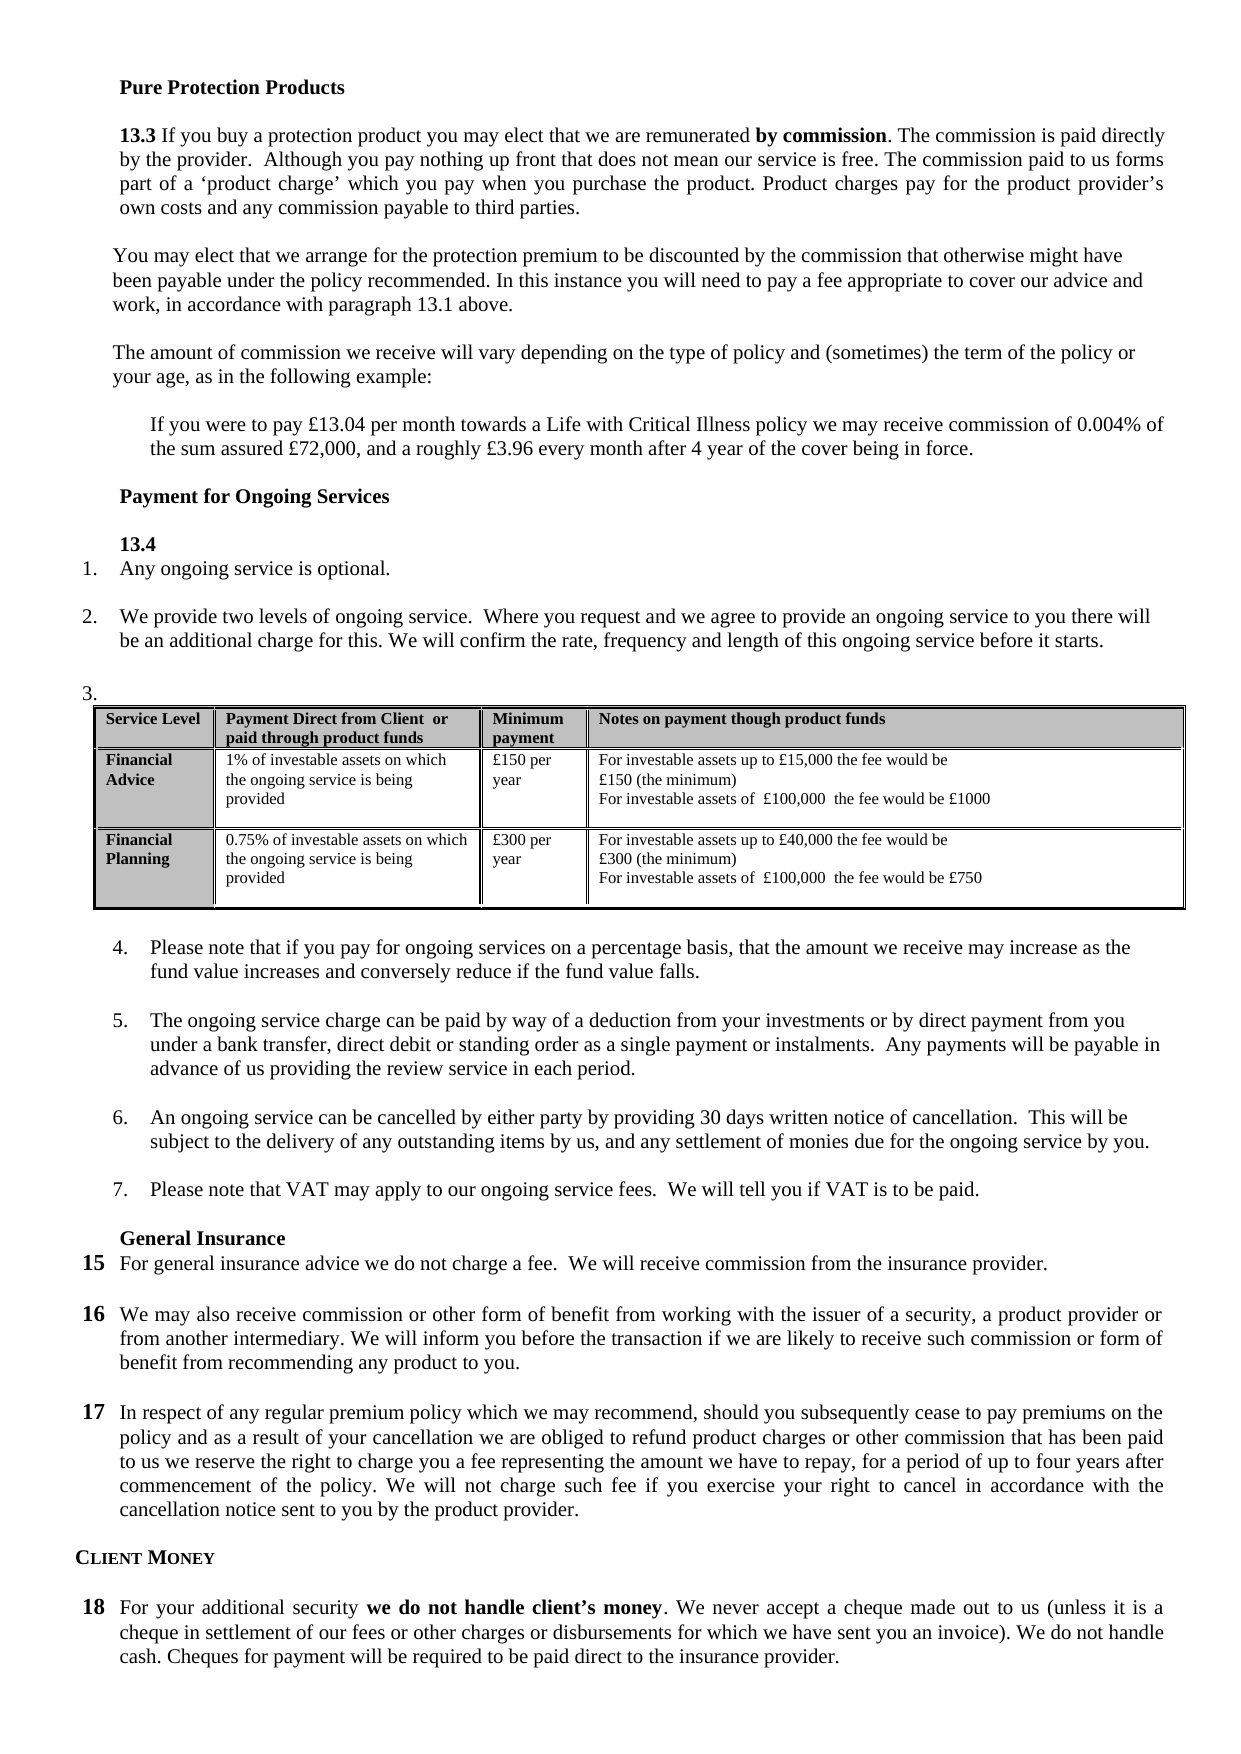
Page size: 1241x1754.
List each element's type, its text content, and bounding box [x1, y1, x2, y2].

table_cell Financial Planning [96, 827, 214, 907]
list For general insurance advice we do not charge a fee. We will receive commission from the insurance provider. [82, 1249, 1165, 1276]
list Please note that if you pay for ongoing services on a percentage basis, that the amount we receive may increase as the fund value increases and conversely reduce if the fund value falls. [112, 935, 1165, 983]
list For your additional security we do not handle client’s money. We never accept a cheque made out to us (unless it is a cheque in settlement of our fees or other charges or disbursements for which we have sent you an invoice). We do not handle cash. Cheques for payment will be required to be paid direct to the insurance provider. [82, 1593, 1165, 1668]
text You may elect that we arrange for the protection premium to be discounted by the commission that otherwise might have been payable under the policy recommended. In this instance you will need to pay a fee appropriate to cover our advice and work, in accordance with paragraph 13.1 above. [112, 243, 1165, 316]
table_cell 1% of investable assets on which the ongoing service is being provided [216, 750, 479, 827]
text The amount of commission we receive will vary depending on the type of policy and (sometimes) the term of the policy or your age, as in the following example: [112, 340, 1165, 388]
list An ongoing service can be cancelled by either party by providing 30 days written notice of cancellation. This will be subject to the delivery of any outstanding items by us, and any settlement of monies due for the ongoing service by you. [112, 1105, 1165, 1153]
text Pure Protection Products [119, 75, 1165, 99]
text 13.4 [75, 532, 1165, 556]
table_header Service Level [96, 709, 214, 747]
text General Insurance [119, 1225, 1165, 1249]
text If you were to pay £13.04 per month towards a Life with Critical Illness policy we may receive commission of 0.004% of the sum assured £72,000, and a roughly £3.96 every month after 4 year of the cover being in force. [150, 412, 1165, 460]
table_cell For investable assets up to £15,000 the fee would be £150 (the minimum) For investable assets of £100,000 the fee would be £1000 [589, 747, 1183, 827]
table_header Notes on payment though product funds [588, 709, 1183, 747]
text Payment for Ongoing Services [119, 484, 1165, 508]
text 13.3 If you buy a protection product you may elect that we are remunerated by commission. The commission is paid directly by the provider. Although you pay nothing up front that does not mean our service is free. The commission paid to us forms part of a ‘product charge’ which you pay when you purchase the product. Product charges pay for the product provider’s own costs and any commission payable to third parties. [119, 123, 1165, 219]
list The ongoing service charge can be paid by way of a deduction from your investments or by direct payment from you under a bank transfer, direct debit or standing order as a single payment or instalments. Any payments will be payable in advance of us providing the review service in each period. [112, 1007, 1165, 1080]
list In respect of any regular premium policy which we may recommend, should you subsequently cease to pay premiums on the policy and as a result of your cancellation we are obliged to refund product charges or other commission that has been paid to us we reserve the right to charge you a fee representing the amount we have to repay, for a period of up to four years after commencement of the policy. We will not charge such fee if you exercise your right to cancel in accordance with the cancellation notice sent to you by the product provider. [82, 1398, 1165, 1521]
table_header Minimum payment [481, 708, 587, 747]
table_cell Financial Advice [96, 747, 213, 827]
table_cell £300 per year [481, 830, 587, 907]
table_cell 0.75% of investable assets on which the ongoing service is being provided [214, 827, 481, 907]
list We may also receive commission or other form of benefit from working with the issuer of a security, a product provider or from another intermediary. We will inform you before the transaction if we are likely to receive such commission or form of benefit from recommending any product to you. [82, 1300, 1165, 1374]
list Any ongoing service is optional. [82, 556, 1227, 580]
table_header Payment Direct from Client or paid through product funds [214, 706, 481, 747]
list We provide two levels of ongoing service. Where you request and we agree to provide an ongoing service to you there will be an additional charge for this. We will confirm the rate, frequency and length of this ongoing service before it starts. [82, 604, 1165, 652]
table_cell £150 per year [483, 750, 586, 827]
text Client Money [75, 1545, 1165, 1569]
table_cell For investable assets up to £40,000 the fee would be £300 (the minimum) For investable assets of £100,000 the fee would be £750 [588, 827, 1183, 907]
list Please note that VAT may apply to our ongoing service fees. We will tell you if VAT is to be paid. [112, 1177, 1165, 1201]
